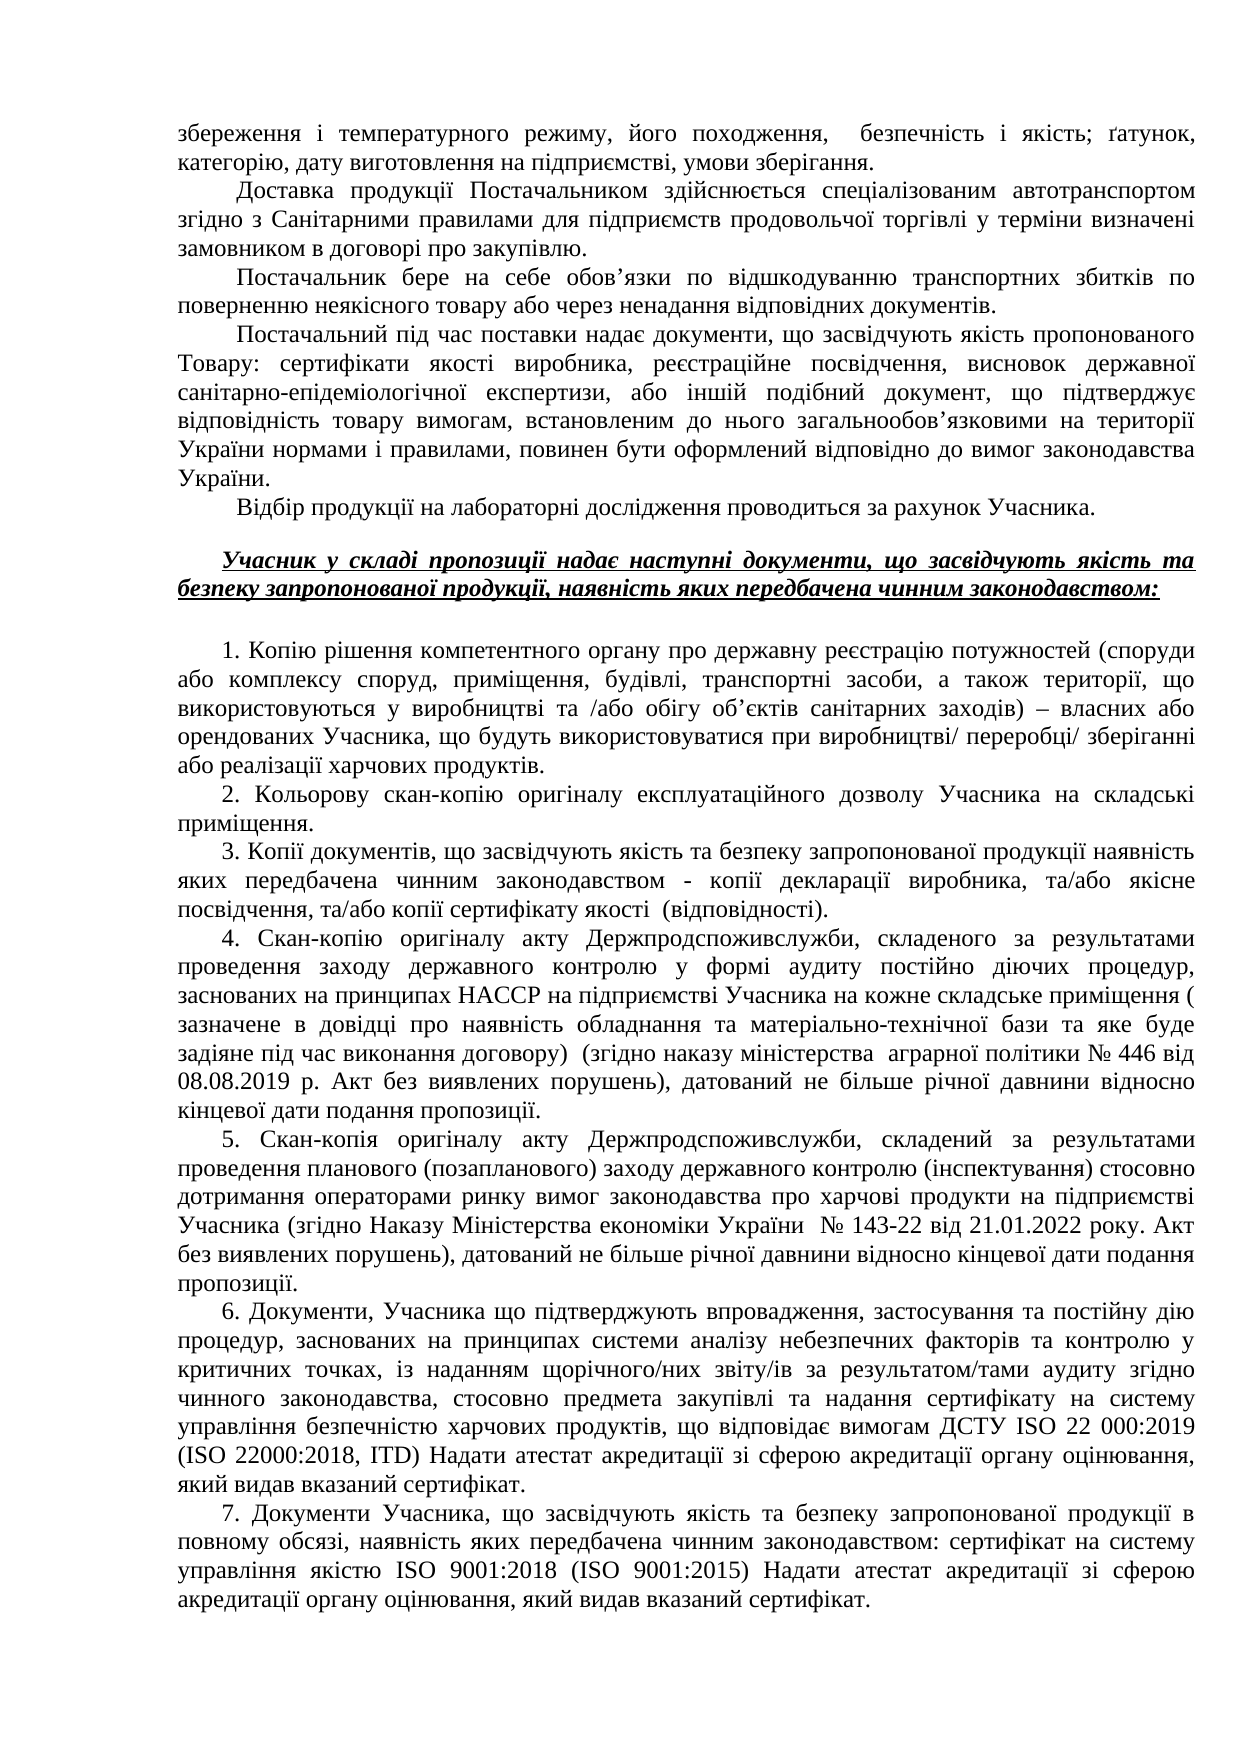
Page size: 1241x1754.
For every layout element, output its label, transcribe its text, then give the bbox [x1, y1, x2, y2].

text Постачальний під час поставки надає документи, що засвідчують якість пропонованого Товару: сертифікати якості виробника, реєстраційне посвідчення, висновок державної санітарно-епідеміологічної експертизи, або іншій подібний документ, що підтверджує відповідність товару вимогам, встановленим до нього загальнообов’язковими на території України нормами і правилами, повинен бути оформлений відповідно до вимог законодавства України. [177, 319, 1196, 492]
text 2. Кольорову скан-копію оригіналу експлуатаційного дозволу Учасника на складські приміщення. [177, 779, 1196, 836]
text 5. Скан-копія оригіналу акту Держпродспоживслужби, складений за результатами проведення планового (позапланового) заходу державного контролю (інспектування) стосовно дотримання операторами ринку вимог законодавства про харчові продукти на підприємстві Учасника (згідно Наказу Міністерства економіки України № 143-22 від 21.01.2022 року. Акт без виявлених порушень), датований не більше річної давнини відносно кінцевої дати подання пропозиції. [177, 1124, 1196, 1296]
text Постачальник бере на себе обов’язки по відшкодуванню транспортних збитків по поверненню неякісного товару або через ненадання відповідних документів. [177, 262, 1196, 319]
text 7. Документи Учасника, що засвідчують якість та безпеку запропонованої продукції в повному обсязі, наявність яких передбачена чинним законодавством: сертифікат на систему управління якістю ISO 9001:2018 (ISO 9001:2015) Надати атестат акредитації зі сферою акредитації органу оцінювання, який видав вказаний сертифікат. [177, 1498, 1196, 1613]
text 1. Копію рішення компетентного органу про державну реєстрацію потужностей (споруди або комплексу споруд, приміщення, будівлі, транспортні засоби, а також території, що використовуються у виробництві та /або обігу об’єктів санітарних заходів) – власних або орендованих Учасника, що будуть використовуватися при виробництві/ переробці/ зберіганні або реалізації харчових продуктів. [177, 635, 1196, 779]
text Відбір продукції на лабораторні дослідження проводиться за рахунок Учасника. [177, 492, 1196, 521]
text 6. Документи, Учасника що підтверджують впровадження, застосування та постійну дію процедур, заснованих на принципах системи аналізу небезпечних факторів та контролю у критичних точках, із наданням щорічного/них звіту/ів за результатом/тами аудиту згідно чинного законодавства, стосовно предмета закупівлі та надання сертифікату на систему управління безпечністю харчових продуктів, що відповідає вимогам ДСТУ ISO 22 000:2019 (ISO 22000:2018, ITD) Надати атестат акредитації зі сферою акредитації органу оцінювання, який видав вказаний сертифікат. [177, 1296, 1196, 1498]
text Учасник у складі пропозиції надає наступні документи, що засвідчують якість та безпеку запропонованої продукції, наявність яких передбачена чинним законодавством: [177, 545, 1196, 602]
text 3. Копії документів, що засвідчують якість та безпеку запропонованої продукції наявність яких передбачена чинним законодавством - копії декларації виробника, та/або якісне посвідчення, та/або копії сертифікату якості (відповідності). [177, 836, 1196, 923]
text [177, 118, 1196, 176]
text 4. Скан-копію оригіналу акту Держпродспоживслужби, складеного за результатами проведення заходу державного контролю у формі аудиту постійно діючих процедур, заснованих на принципах HACCP на підприємстві Учасника на кожне складське приміщення ( зазначене в довідці про наявність обладнання та матеріально-технічної бази та яке буде задіяне під час виконання договору) (згідно наказу міністерства аграрної політики № 446 від 08.08.2019 р. Акт без виявлених порушень), датований не більше річної давнини відносно кінцевої дати подання пропозиції. [177, 923, 1196, 1124]
text Доставка продукції Постачальником здійснюється спеціалізованим автотранспортом згідно з Санітарними правилами для підприємств продовольчої торгівлі у терміни визначені замовником в договорі про закупівлю. [177, 176, 1196, 262]
